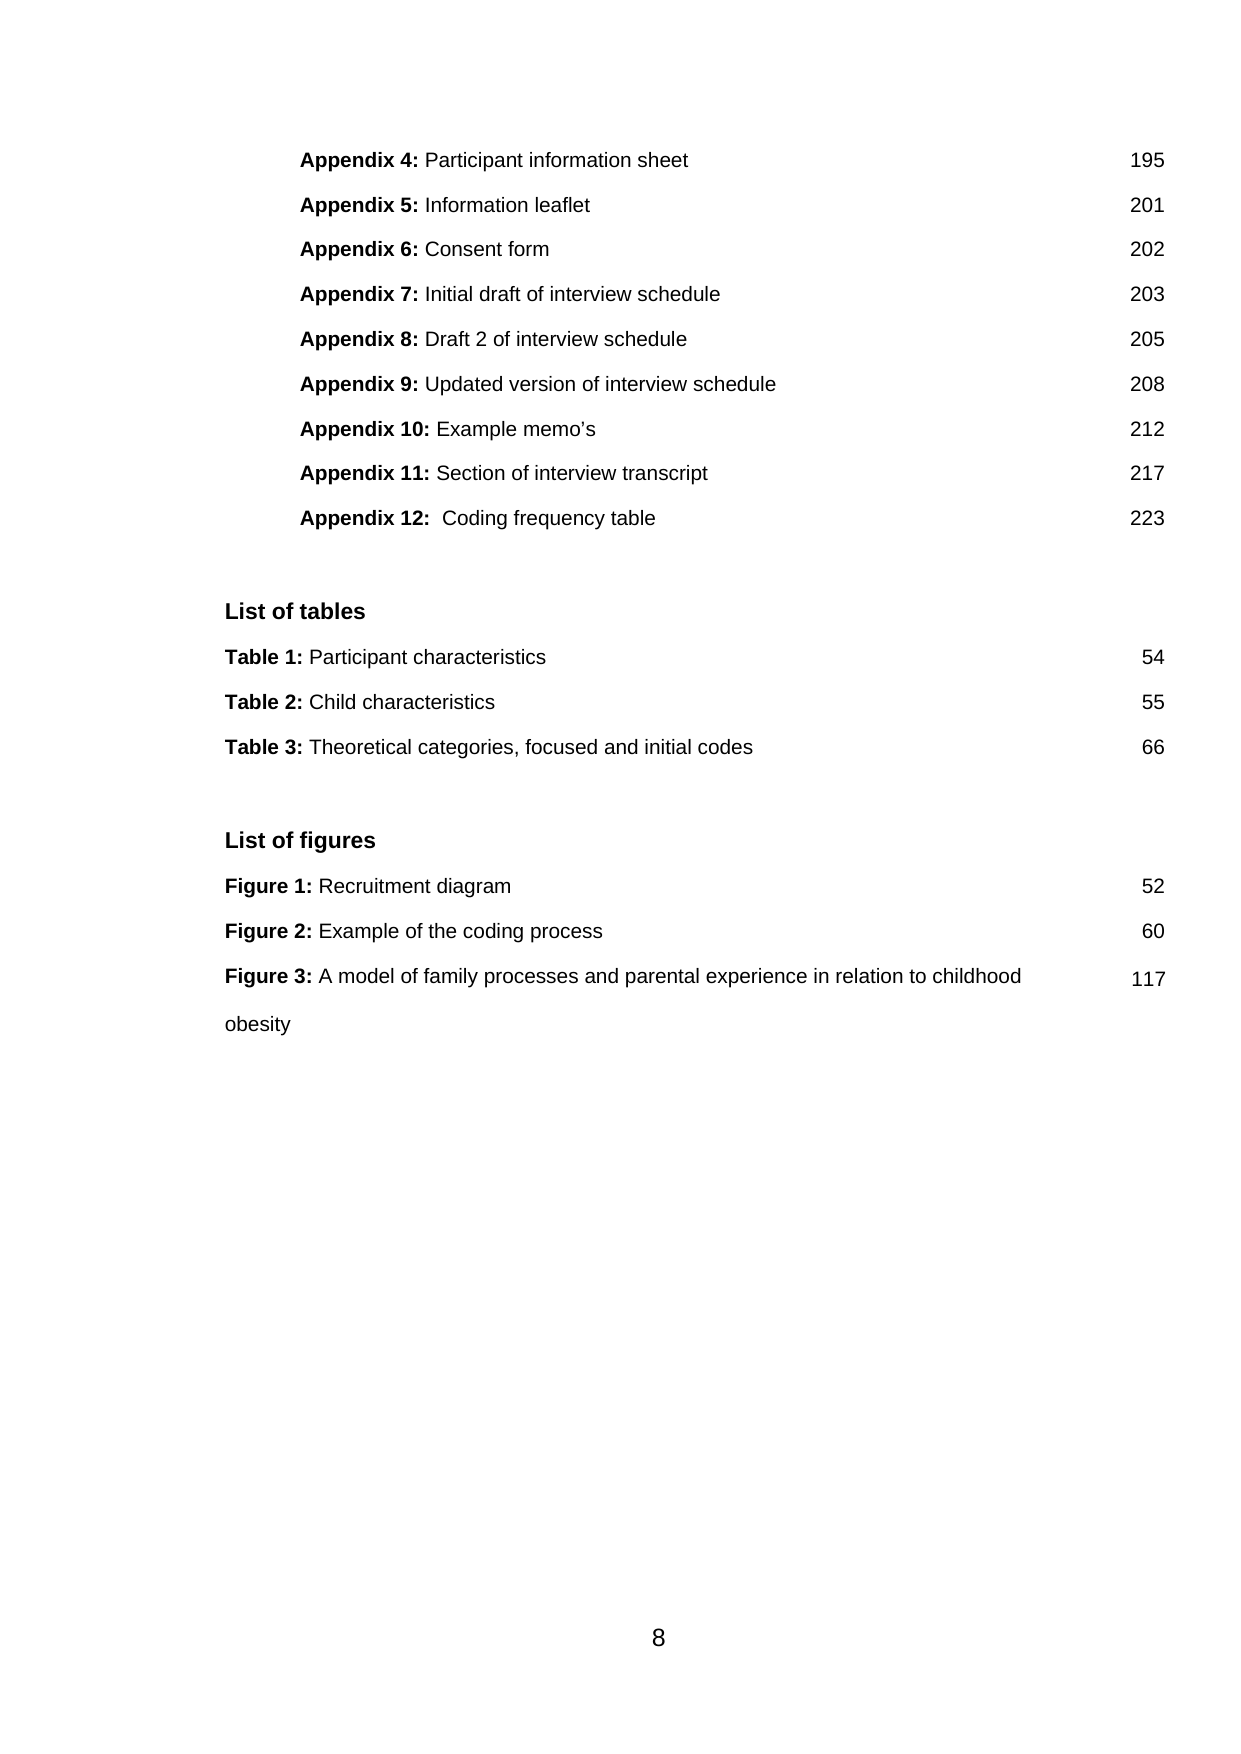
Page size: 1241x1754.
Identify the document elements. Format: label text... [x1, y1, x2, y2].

text List of figures [224, 827, 1092, 853]
text List of tables [224, 598, 1092, 624]
text Appendix 9: Updated version of interview schedule 208 [299, 372, 1092, 396]
text Appendix 8: Draft 2 of interview schedule 205 [299, 327, 1092, 351]
text Appendix 10: Example memo’s 212 [299, 416, 1092, 440]
text Appendix 11: Section of interview transcript 217 [299, 461, 1092, 485]
text Table 2: Child characteristics 55 [224, 690, 1092, 714]
text Appendix 4: Participant information sheet 195 [299, 148, 1092, 172]
text Table 1: Participant characteristics 54 [224, 645, 1092, 669]
text Appendix 5: Information leaflet 201 [299, 192, 1092, 216]
text Appendix 12: Coding frequency table 223 [299, 506, 1092, 530]
text Appendix 7: Initial draft of interview schedule 203 [299, 282, 1092, 306]
text Figure 2: Example of the coding process 60 [224, 919, 1092, 943]
text Figure 1: Recruitment diagram 52 [224, 874, 1092, 898]
text Table 3: Theoretical categories, focused and initial codes 66 [224, 735, 1092, 759]
text Appendix 6: Consent form 202 [299, 237, 1092, 261]
text Figure 3: A model of family processes and parental experience in relation to childhood obesity [224, 963, 1092, 1035]
